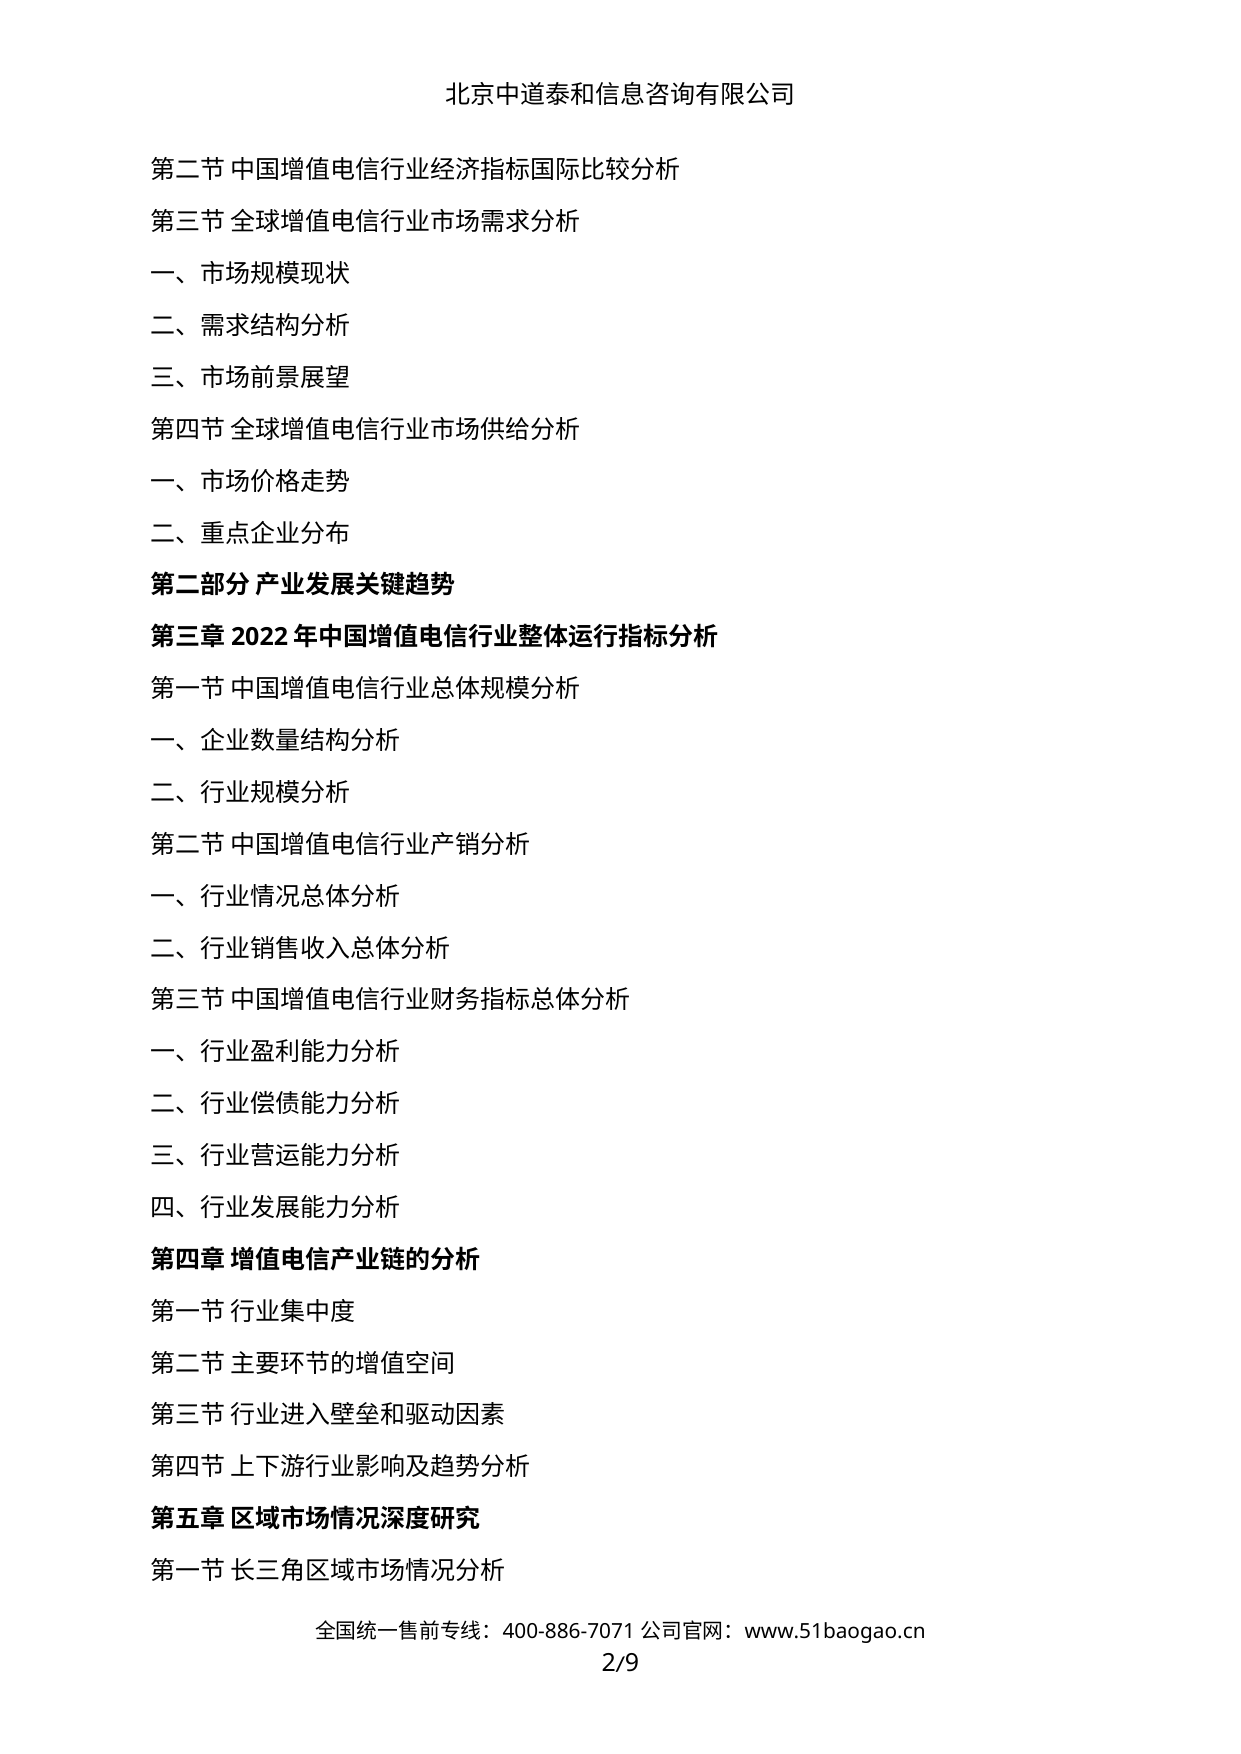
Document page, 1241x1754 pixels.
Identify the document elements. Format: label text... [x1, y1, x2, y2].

text 一、市场价格走势 [150, 461, 1090, 497]
text 四、行业发展能力分析 [150, 1187, 1090, 1224]
text 第四节 全球增值电信行业市场供给分析 [150, 409, 1090, 446]
text 三、行业营运能力分析 [150, 1136, 1090, 1172]
text 第一节 中国增值电信行业总体规模分析 [150, 669, 1090, 705]
text 第一节 行业集中度 [150, 1291, 1090, 1327]
text 第三章 2022年中国增值电信行业整体运行指标分析 [150, 617, 1090, 653]
text 第二节 中国增值电信行业产销分析 [150, 824, 1090, 861]
text 第二节 中国增值电信行业经济指标国际比较分析 [150, 150, 1090, 186]
text 一、行业盈利能力分析 [150, 1032, 1090, 1068]
text 二、行业偿债能力分析 [150, 1084, 1090, 1120]
text 第二部分 产业发展关键趋势 [150, 565, 1090, 601]
text 第三节 中国增值电信行业财务指标总体分析 [150, 980, 1090, 1016]
text 第四节 上下游行业影响及趋势分析 [150, 1447, 1090, 1483]
text 三、市场前景展望 [150, 357, 1090, 394]
text 第五章 区域市场情况深度研究 [150, 1499, 1090, 1535]
text 第二节 主要环节的增值空间 [150, 1343, 1090, 1379]
text 一、企业数量结构分析 [150, 721, 1090, 757]
text 第三节 全球增值电信行业市场需求分析 [150, 202, 1090, 238]
text 第三节 行业进入壁垒和驱动因素 [150, 1395, 1090, 1431]
text 一、行业情况总体分析 [150, 876, 1090, 912]
text 第四章 增值电信产业链的分析 [150, 1239, 1090, 1276]
text 二、行业销售收入总体分析 [150, 928, 1090, 964]
text 一、市场规模现状 [150, 254, 1090, 290]
text 二、行业规模分析 [150, 772, 1090, 809]
text 二、重点企业分布 [150, 513, 1090, 549]
text 二、需求结构分析 [150, 306, 1090, 342]
text 第一节 长三角区域市场情况分析 [150, 1551, 1090, 1587]
